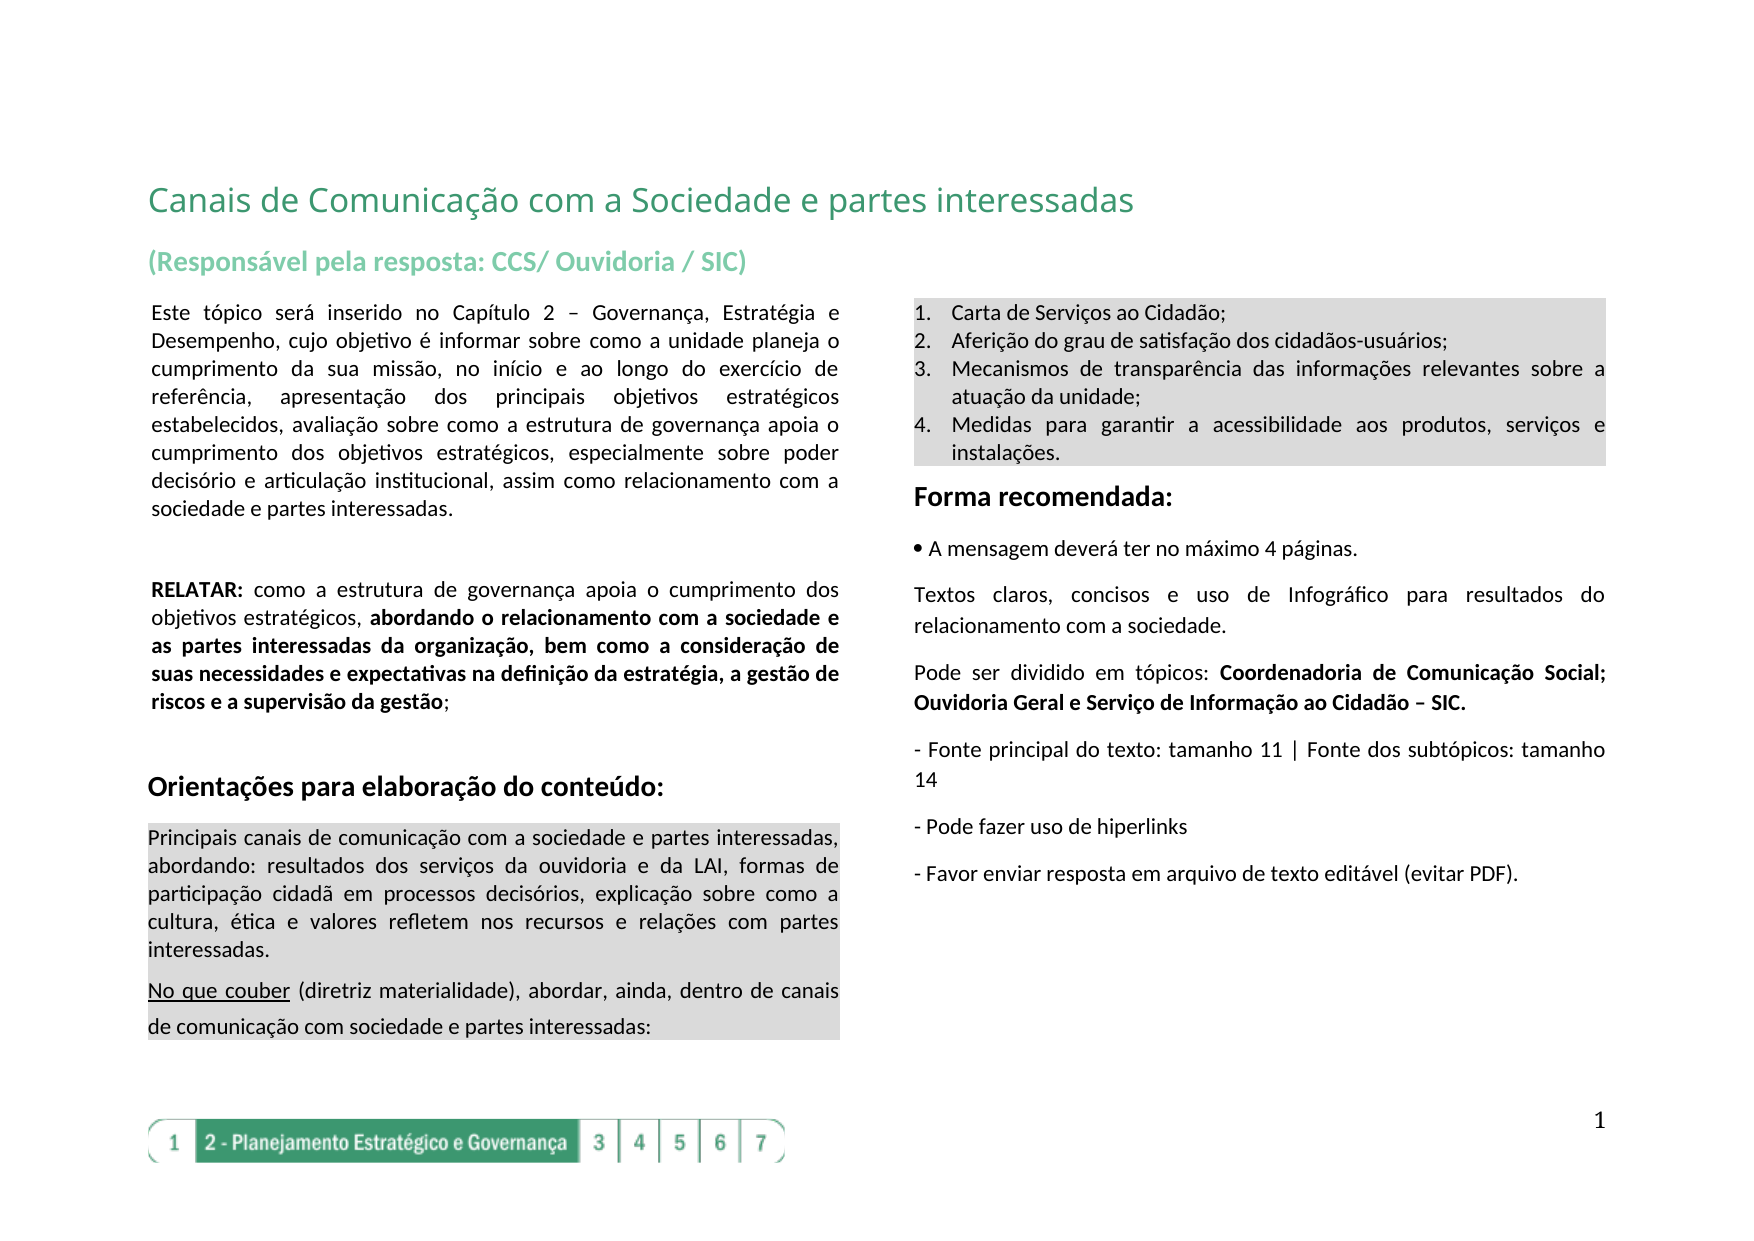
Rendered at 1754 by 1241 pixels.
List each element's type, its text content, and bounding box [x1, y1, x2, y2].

text Canais de Comunicação com a Sociedade e partes interessadas [148, 177, 1606, 223]
text Pode ser dividido em tópicos: Coordenadoria de Comunicação Social; Ouvidoria Geral e Serviço de Informação ao Cidadão – SIC. [914, 658, 1606, 716]
picture [146, 1118, 785, 1163]
text Orientações para elaboração do conteúdo: [148, 768, 840, 804]
text Textos claros, concisos e uso de Infográfico para resultados do relacionamento com a sociedade. [914, 581, 1606, 639]
text RELATAR: como a estrutura de governança apoia o cumprimento dos objetivos estratégicos, abordando o relacionamento com a sociedade e as partes interessadas da organização, bem como a consideração de suas necessidades e expectativas na definição da estratégia, a gestão de riscos e a supervisão da gestão; [151, 575, 840, 715]
text Forma recomendada: [914, 478, 1606, 514]
text - Favor enviar resposta em arquivo de texto editável (evitar PDF). [914, 859, 1606, 887]
text Principais canais de comunicação com a sociedade e partes interessadas, abordando: resultados dos serviços da ouvidoria e da LAI, formas de participação cidadã em processos decisórios, explicação sobre como a cultura, ética e valores refletem nos recursos e relações com partes interessadas. [148, 823, 840, 963]
text Este tópico será inserido no Capítulo 2 – Governança, Estratégia e Desempenho, cujo objetivo é informar sobre como a unidade planeja o cumprimento da sua missão, no início e ao longo do exercício de referência, apresentação dos principais objetivos estratégicos estabelecidos, avaliação sobre como a estrutura de governança apoia o cumprimento dos objetivos estratégicos, especialmente sobre poder decisório e articulação institucional, assim como relacionamento com a sociedade e partes interessadas. [151, 298, 840, 522]
list Mecanismos de transparência das informações relevantes sobre a atuação da unidade; [914, 354, 1606, 410]
list Aferição do grau de satisfação dos cidadãos-usuários; [914, 326, 1606, 354]
list No que couber (diretriz materialidade), abordar, ainda, dentro de canais de comunicação com sociedade e partes interessadas: [148, 976, 840, 1040]
text - Pode fazer uso de hiperlinks [914, 812, 1606, 840]
list Medidas para garantir a acessibilidade aos produtos, serviços e instalações. [914, 410, 1606, 466]
text (Responsável pela resposta: CCS/ Ouvidoria / SIC) [148, 243, 1606, 278]
text A mensagem deverá ter no máximo 4 páginas. [914, 534, 1606, 562]
list Carta de Serviços ao Cidadão; [914, 298, 1606, 326]
text - Fonte principal do texto: tamanho 11 | Fonte dos subtópicos: tamanho 14 [914, 735, 1606, 793]
